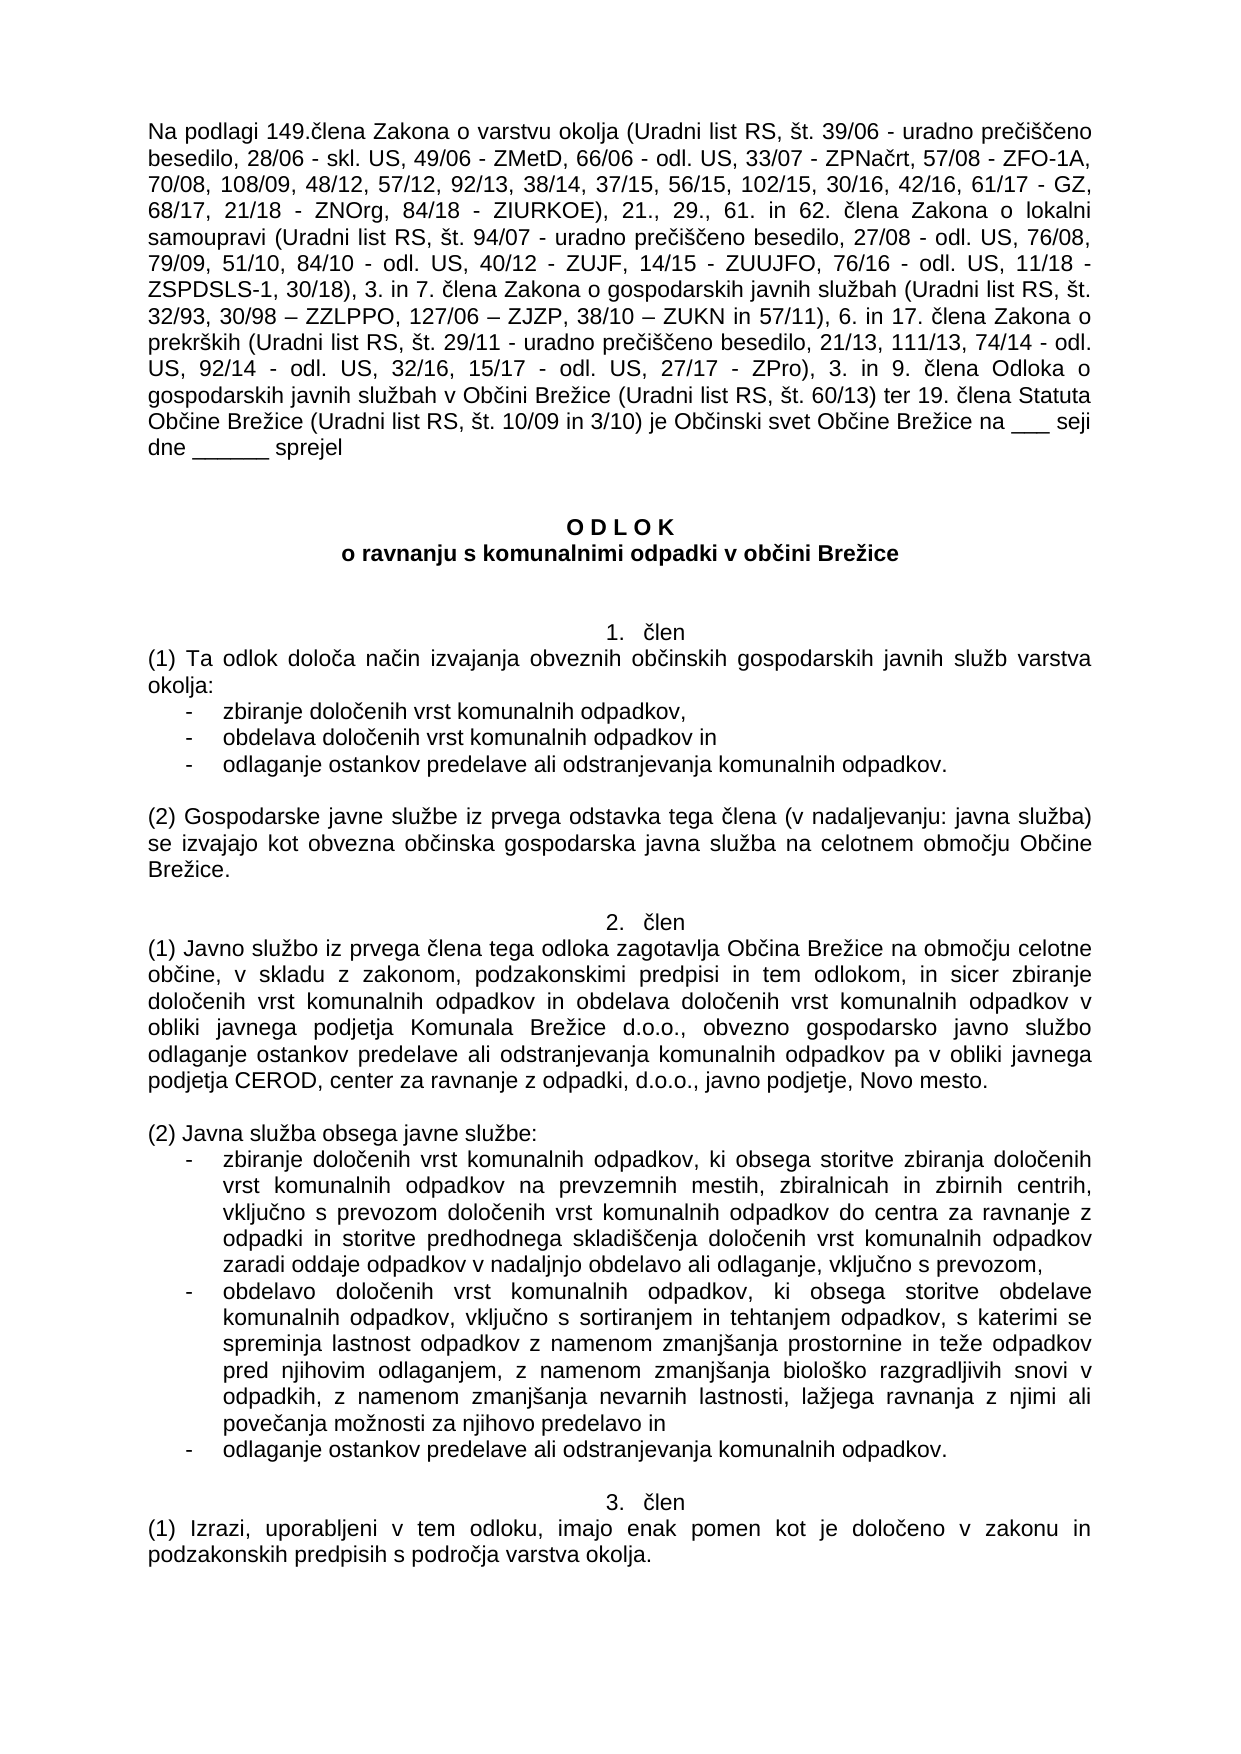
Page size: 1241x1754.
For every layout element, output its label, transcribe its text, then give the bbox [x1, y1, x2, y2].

list odlaganje ostankov predelave ali odstranjevanja komunalnih odpadkov. [185, 751, 1092, 777]
text (1) Javno službo iz prvega člena tega odloka zagotavlja Občina Brežice na območju celotne občine, v skladu z zakonom, podzakonskimi predpisi in tem odlokom, in sicer zbiranje določenih vrst komunalnih odpadkov in obdelava določenih vrst komunalnih odpadkov v obliki javnega podjetja Komunala Brežice d.o.o., obvezno gospodarsko javno službo odlaganje ostankov predelave ali odstranjevanja komunalnih odpadkov pa v obliki javnega podjetja CEROD, center za ravnanje z odpadki, d.o.o., javno podjetje, Novo mesto. [148, 935, 1092, 1093]
text (1) Ta odlok določa način izvajanja obveznih občinskih gospodarskih javnih služb varstva okolja: [148, 645, 1092, 698]
list člen [606, 619, 1092, 645]
list zbiranje določenih vrst komunalnih odpadkov, [185, 698, 1092, 724]
list obdelavo določenih vrst komunalnih odpadkov, ki obsega storitve obdelave komunalnih odpadkov, vključno s sortiranjem in tehtanjem odpadkov, s katerimi se spreminja lastnost odpadkov z namenom zmanjšanja prostornine in teže odpadkov pred njihovim odlaganjem, z namenom zmanjšanja biološko razgradljivih snovi v odpadkih, z namenom zmanjšanja nevarnih lastnosti, lažjega ravnanja z njimi ali povečanja možnosti za njihovo predelavo in [185, 1278, 1092, 1436]
text Na podlagi 149.člena Zakona o varstvu okolja (Uradni list RS, št. 39/06 - uradno prečiščeno besedilo, 28/06 - skl. US, 49/06 - ZMetD, 66/06 - odl. US, 33/07 - ZPNačrt, 57/08 - ZFO-1A, 70/08, 108/09, 48/12, 57/12, 92/13, 38/14, 37/15, 56/15, 102/15, 30/16, 42/16, 61/17 - GZ, 68/17, 21/18 - ZNOrg, 84/18 - ZIURKOE), 21., 29., 61. in 62. člena Zakona o lokalni samoupravi (Uradni list RS, št. 94/07 - uradno prečiščeno besedilo, 27/08 - odl. US, 76/08, 79/09, 51/10, 84/10 - odl. US, 40/12 - ZUJF, 14/15 - ZUUJFO, 76/16 - odl. US, 11/18 - ZSPDSLS-1, 30/18), 3. in 7. člena Zakona o gospodarskih javnih službah (Uradni list RS, št. 32/93, 30/98 – ZZLPPO, 127/06 – ZJZP, 38/10 – ZUKN in 57/11), 6. in 17. člena Zakona o prekrških (Uradni list RS, št. 29/11 - uradno prečiščeno besedilo, 21/13, 111/13, 74/14 - odl. US, 92/14 - odl. US, 32/16, 15/17 - odl. US, 27/17 - ZPro), 3. in 9. člena Odloka o gospodarskih javnih službah v Občini Brežice (Uradni list RS, št. 60/13) ter 19. člena Statuta Občine Brežice (Uradni list RS, št. 10/09 in 3/10) je Občinski svet Občine Brežice na ___ seji dne ______ sprejel [148, 118, 1092, 461]
list zbiranje določenih vrst komunalnih odpadkov, ki obsega storitve zbiranja določenih vrst komunalnih odpadkov na prevzemnih mestih, zbiralnicah in zbirnih centrih, vključno s prevozom določenih vrst komunalnih odpadkov do centra za ravnanje z odpadki in storitve predhodnega skladiščenja določenih vrst komunalnih odpadkov zaradi oddaje odpadkov v nadaljnjo obdelavo ali odlaganje, vključno s prevozom, [185, 1146, 1092, 1278]
text (1) Izrazi, uporabljeni v tem odloku, imajo enak pomen kot je določeno v zakonu in podzakonskih predpisih s področja varstva okolja. [148, 1515, 1092, 1568]
text O D L O K [148, 513, 1092, 540]
text (2) Gospodarske javne službe iz prvega odstavka tega člena (v nadaljevanju: javna služba) se izvajajo kot obvezna občinska gospodarska javna služba na celotnem območju Občine Brežice. [148, 803, 1092, 882]
list člen [606, 909, 1092, 935]
list obdelava določenih vrst komunalnih odpadkov in [185, 724, 1092, 751]
list odlaganje ostankov predelave ali odstranjevanja komunalnih odpadkov. [185, 1436, 1092, 1462]
text (2) Javna služba obsega javne službe: [148, 1119, 1092, 1146]
list člen [606, 1488, 1092, 1515]
text o ravnanju s komunalnimi odpadki v občini Brežice [148, 540, 1092, 566]
